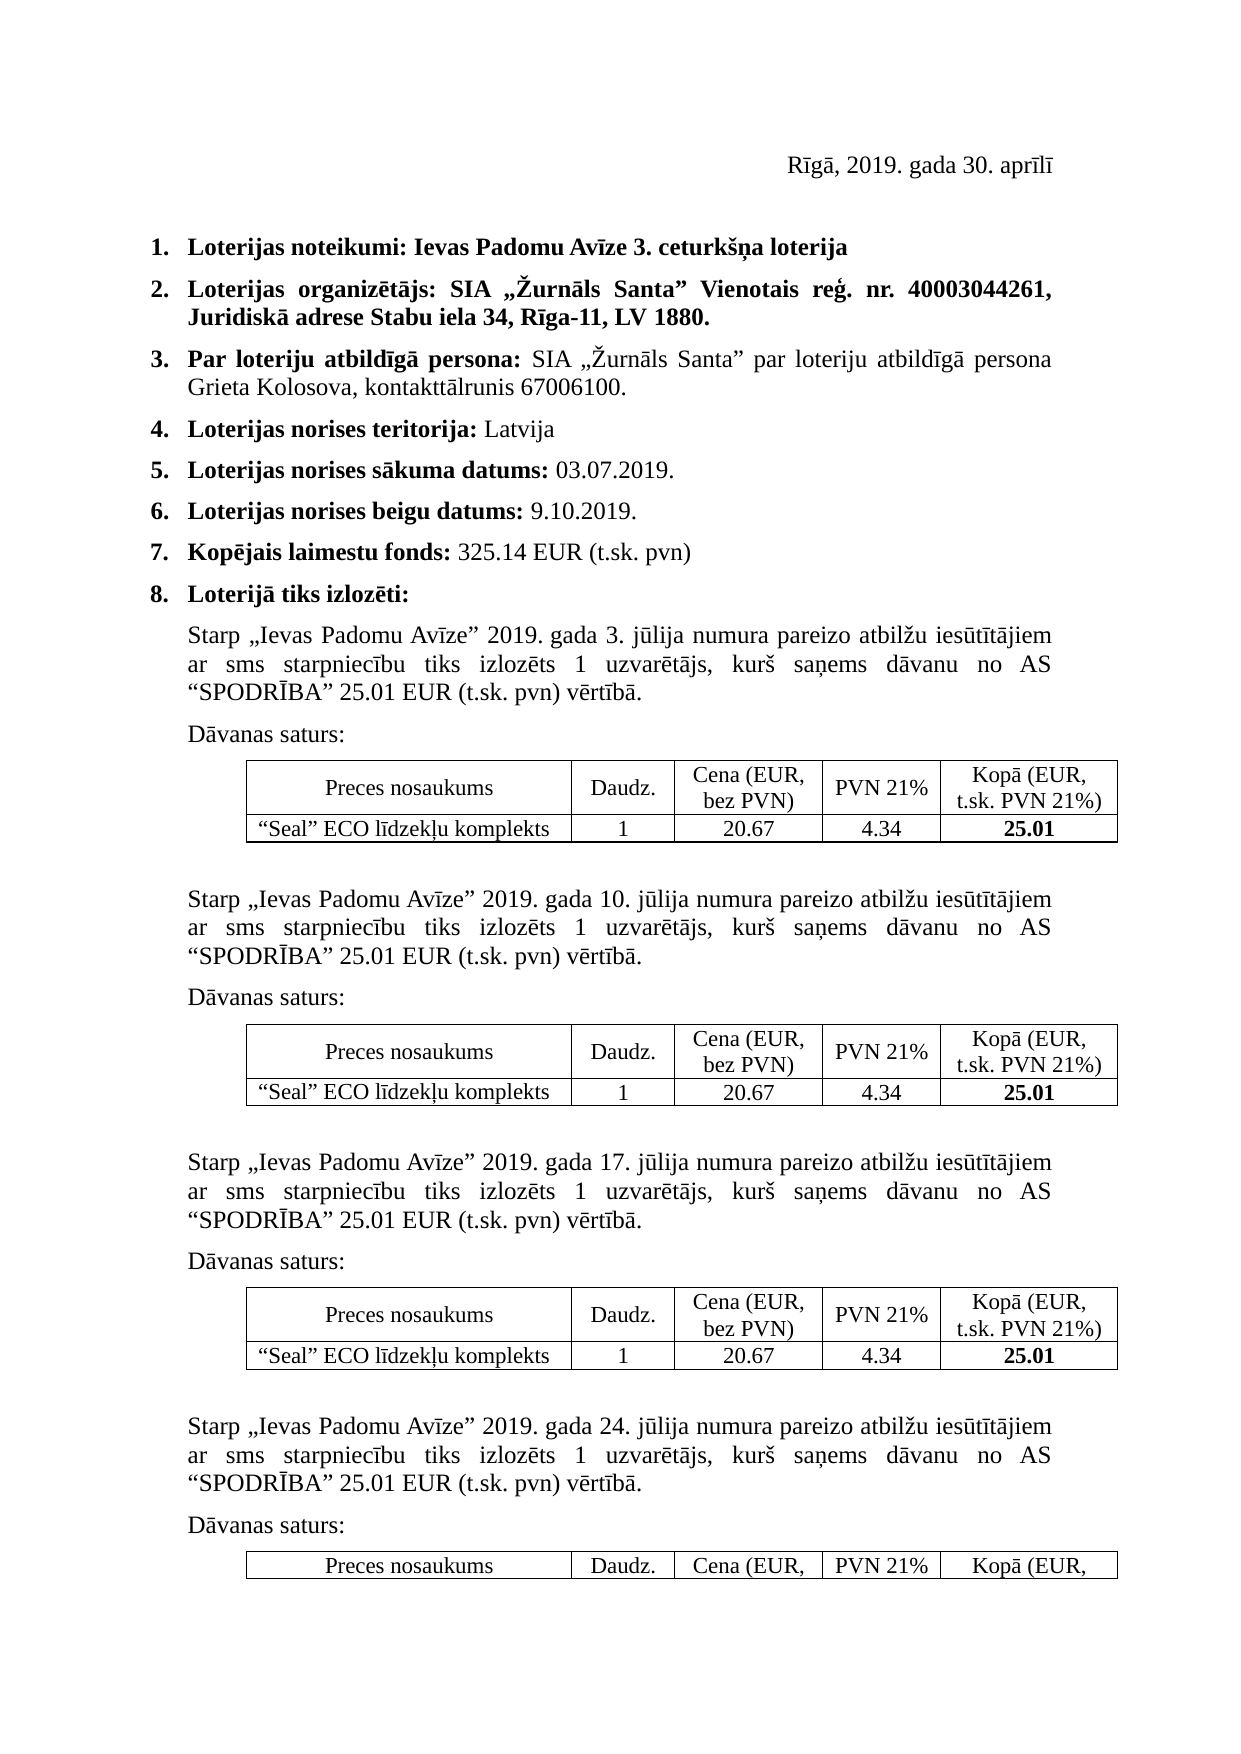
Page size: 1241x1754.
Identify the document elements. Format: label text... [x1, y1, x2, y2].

table_cell 20.67 [675, 815, 822, 841]
table_header Kopā (EUR, t.sk. PVN 21%) [941, 1025, 1117, 1077]
table_header Cena (EUR, bez PVN) [675, 1552, 822, 1578]
text Dāvanas saturs: [187, 719, 1053, 747]
table_header Cena (EUR, bez PVN) [675, 761, 822, 814]
table_cell “Seal” ECO līdzekļu komplekts [247, 815, 571, 841]
table_header Daudz. [572, 1288, 674, 1341]
table_cell 1 [572, 815, 674, 841]
text Rīgā, 2019. gada 30. aprīlī [187, 150, 1053, 179]
text Starp „Ievas Padomu Avīze” 2019. gada 24. jūlija numura pareizo atbilžu iesūtītājiem ar sms starpniecību tiks izlozēts 1 uzvarētājs, kurš saņems dāvanu no AS “SPODRĪBA” 25.01 EUR (t.sk. pvn) vērtībā. [187, 1411, 1053, 1497]
list Loterijas norises beigu datums: 9.10.2019. [150, 496, 1053, 525]
table_cell 1 [572, 1079, 674, 1105]
table_header PVN 21% [823, 1025, 940, 1077]
text Dāvanas saturs: [187, 982, 1053, 1011]
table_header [941, 1552, 1117, 1578]
table_header Daudz. [572, 1552, 674, 1578]
table_header Cena (EUR, bez PVN) [675, 1025, 822, 1077]
table_cell 25.01 [941, 815, 1117, 841]
text Dāvanas saturs: [187, 1510, 1053, 1538]
table_cell 20.67 [675, 1079, 822, 1105]
table_header PVN 21% [823, 1552, 940, 1578]
table_header Cena (EUR, bez PVN) [675, 1288, 822, 1341]
table_cell 1 [572, 1342, 674, 1369]
table_header Preces nosaukums [247, 1025, 571, 1077]
table_header Daudz. [572, 1025, 674, 1077]
list Par loteriju atbildīgā persona: SIA „Žurnāls Santa” par loteriju atbildīgā persona Grieta Kolosova, kontakttālrunis 67006100. [150, 344, 1053, 401]
table_header Preces nosaukums [247, 761, 571, 814]
table_header PVN 21% [823, 1288, 940, 1341]
table_header Preces nosaukums [247, 1288, 571, 1341]
table_header Kopā (EUR, t.sk. PVN 21%) [941, 1288, 1117, 1341]
table_header Preces nosaukums [247, 1552, 571, 1578]
list Kopējais laimestu fonds: 325.14 EUR (t.sk. pvn) [150, 537, 1053, 566]
text Dāvanas saturs: [187, 1246, 1053, 1275]
table_cell 4.34 [823, 1079, 940, 1105]
subtitle Loterijas organizētājs: SIA „Žurnāls Santa” Vienotais reģ. nr. 40003044261, Juridiskā adrese Stabu iela 34, Rīga-11, LV 1880. [150, 274, 1053, 331]
table_header PVN 21% [823, 761, 940, 814]
table_cell 25.01 [941, 1079, 1117, 1105]
table_cell 4.34 [823, 1342, 940, 1369]
table_header Kopā (EUR, t.sk. PVN 21%) [941, 761, 1117, 814]
text Starp „Ievas Padomu Avīze” 2019. gada 17. jūlija numura pareizo atbilžu iesūtītājiem ar sms starpniecību tiks izlozēts 1 uzvarētājs, kurš saņems dāvanu no AS “SPODRĪBA” 25.01 EUR (t.sk. pvn) vērtībā. [187, 1147, 1053, 1233]
table_cell 20.67 [675, 1342, 822, 1369]
table_cell 25.01 [941, 1342, 1117, 1369]
text Starp „Ievas Padomu Avīze” 2019. gada 3. jūlija numura pareizo atbilžu iesūtītājiem ar sms starpniecību tiks izlozēts 1 uzvarētājs, kurš saņems dāvanu no AS “SPODRĪBA” 25.01 EUR (t.sk. pvn) vērtībā. [187, 620, 1053, 706]
table_cell 4.34 [823, 815, 940, 841]
text Starp „Ievas Padomu Avīze” 2019. gada 10. jūlija numura pareizo atbilžu iesūtītājiem ar sms starpniecību tiks izlozēts 1 uzvarētājs, kurš saņems dāvanu no AS “SPODRĪBA” 25.01 EUR (t.sk. pvn) vērtībā. [187, 884, 1053, 970]
subtitle Loterijas noteikumi: Ievas Padomu Avīze 3. ceturkšņa loterija [150, 232, 1053, 261]
list Loterijā tiks izlozēti: [150, 579, 1053, 607]
list Loterijas norises teritorija: Latvija [150, 414, 1053, 442]
list Loterijas norises sākuma datums: 03.07.2019. [150, 455, 1053, 484]
table_cell “Seal” ECO līdzekļu komplekts [247, 1342, 571, 1369]
table_header Daudz. [572, 761, 674, 814]
table_cell “Seal” ECO līdzekļu komplekts [247, 1079, 571, 1105]
